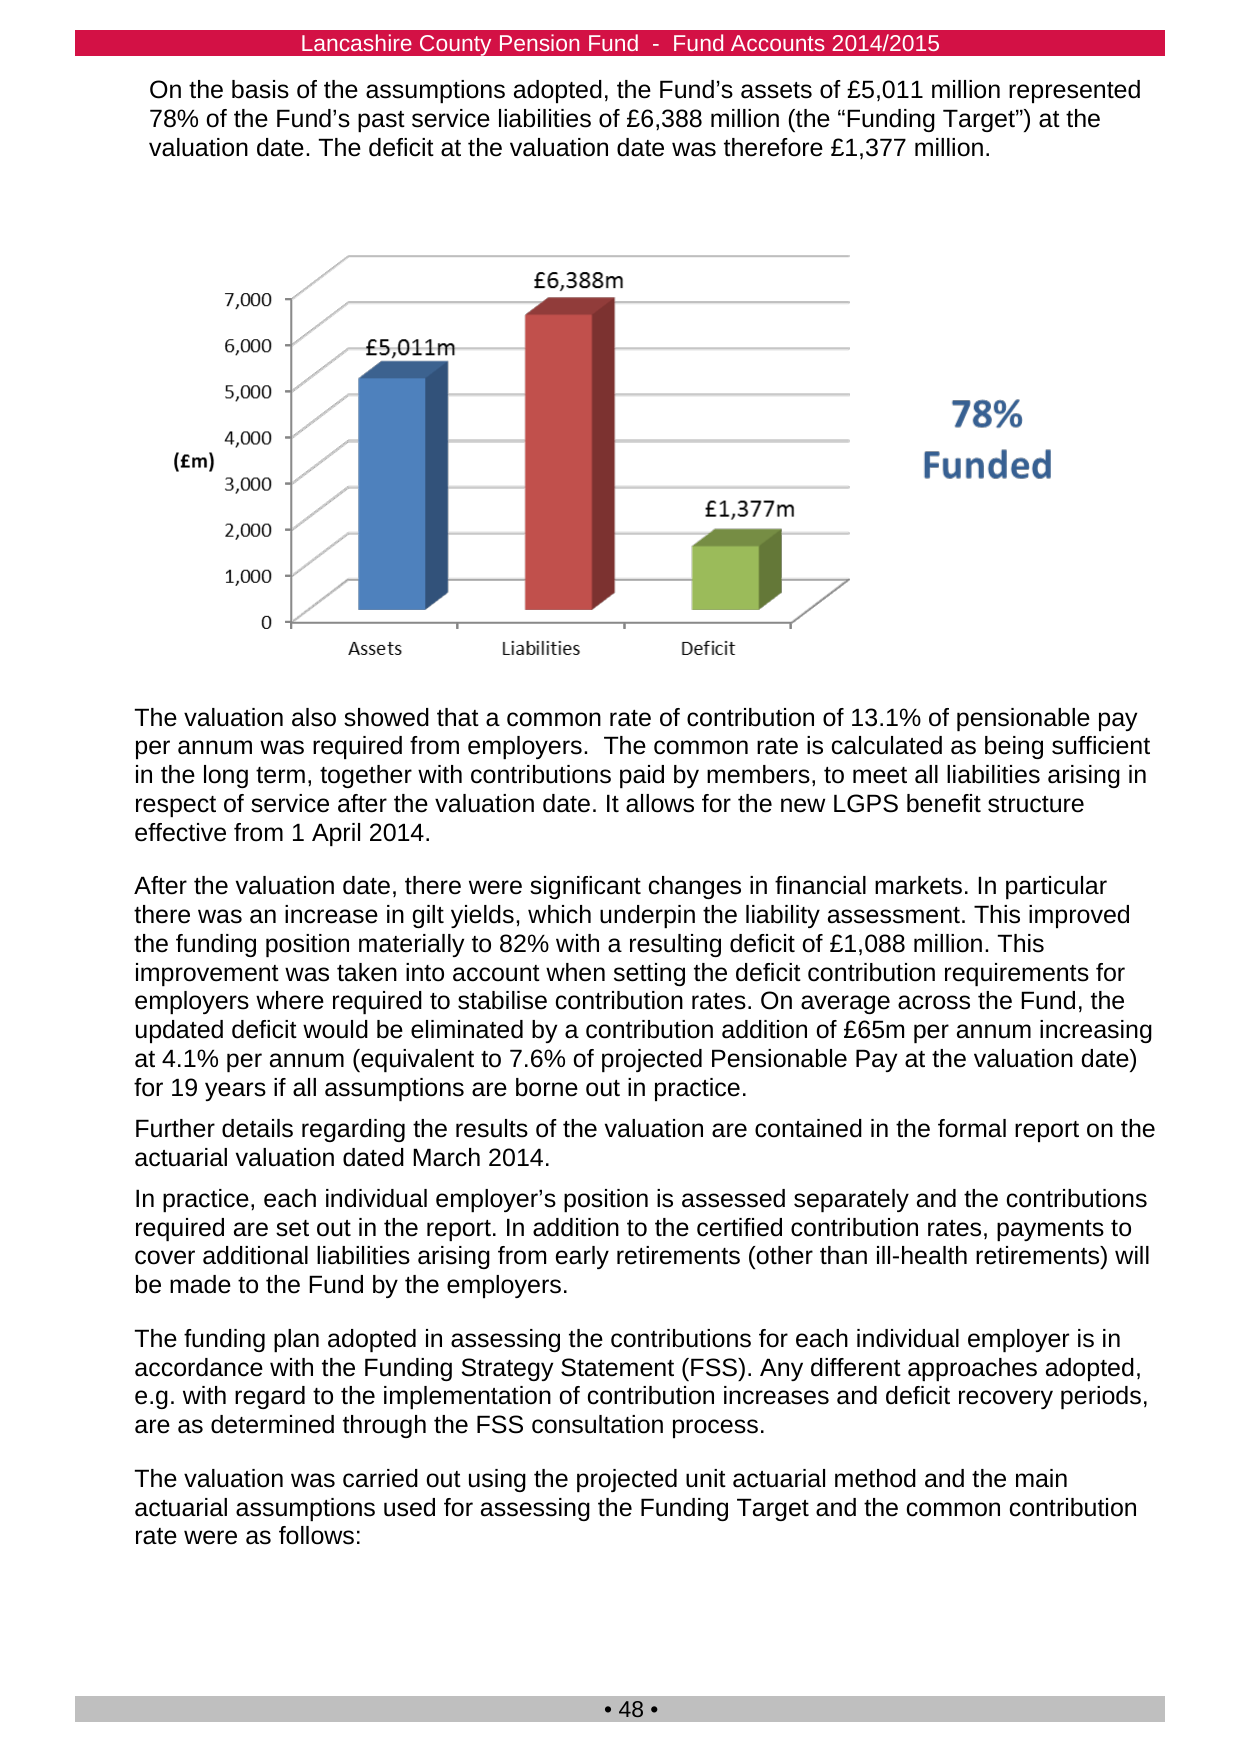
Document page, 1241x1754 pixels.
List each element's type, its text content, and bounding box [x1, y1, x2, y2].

text In practice, each individual employer’s position is assessed separately and the contributions required are set out in the report. In addition to the certified contribution rates, payments to cover additional liabilities arising from early retirements (other than ill-health retirements) will be made to the Fund by the employers. [134, 1184, 1165, 1299]
text On the basis of the assumptions adopted, the Fund’s assets of £5,011 million represented 78% of the Fund’s past service liabilities of £6,388 million (the “Funding Target”) at the valuation date. The deficit at the valuation date was therefore £1,377 million. [149, 75, 1165, 161]
picture [134, 227, 1144, 678]
text The valuation was carried out using the projected unit actuarial method and the main actuarial assumptions used for assessing the Funding Target and the common contribution rate were as follows: [134, 1464, 1165, 1550]
text The valuation also showed that a common rate of contribution of 13.1% of pensionable pay per annum was required from employers. The common rate is calculated as being sufficient in the long term, together with contributions paid by members, to meet all liabilities arising in respect of service after the valuation date. It allows for the new LGPS benefit structure effective from 1 April 2014. [134, 702, 1165, 846]
text The funding plan adopted in assessing the contributions for each individual employer is in accordance with the Funding Strategy Statement (FSS). Any different approaches adopted, e.g. with regard to the implementation of contribution increases and deficit recovery periods, are as determined through the FSS consultation process. [134, 1324, 1165, 1439]
text Further details regarding the results of the valuation are contained in the formal report on the actuarial valuation dated March 2014. [134, 1114, 1165, 1171]
text After the valuation date, there were significant changes in financial markets. In particular there was an increase in gilt yields, which underpin the liability assessment. This improved the funding position materially to 82% with a resulting deficit of £1,088 million. This improvement was taken into account when setting the deficit contribution requirements for employers where required to stabilise contribution rates. On average across the Fund, the updated deficit would be eliminated by a contribution addition of £65m per annum increasing at 4.1% per annum (equivalent to 7.6% of projected Pensionable Pay at the valuation date) for 19 years if all assumptions are borne out in practice. [134, 871, 1165, 1101]
